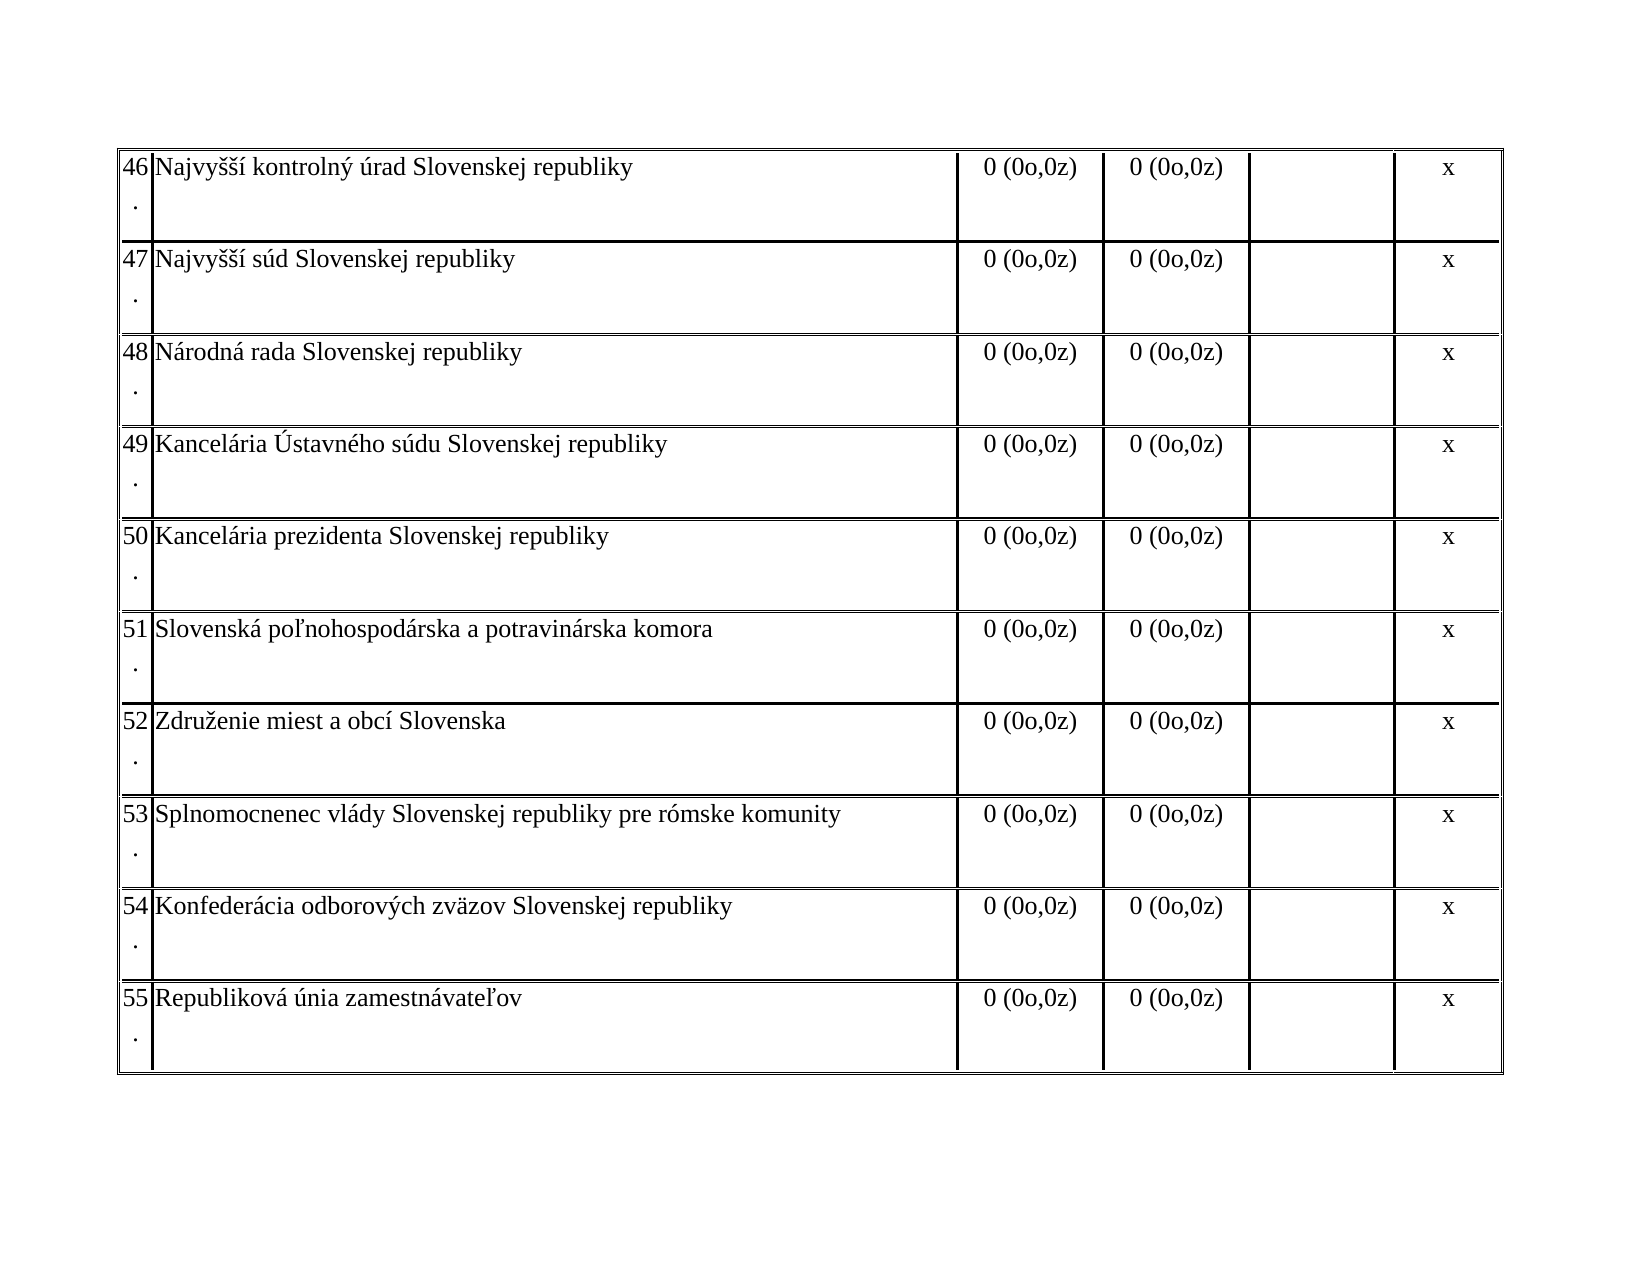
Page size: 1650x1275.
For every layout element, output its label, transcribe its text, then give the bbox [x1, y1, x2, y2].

table_cell 0 (0o,0z) [959, 890, 1102, 979]
table_cell [1249, 983, 1394, 1072]
table_cell 48. [120, 332, 151, 425]
table_cell 0 (0o,0z) [1105, 890, 1248, 979]
table_cell 0 (0o,0z) [959, 705, 1102, 794]
table_cell 53. [120, 794, 151, 887]
table_cell x [1396, 240, 1501, 332]
table_cell 0 (0o,0z) [959, 243, 1102, 332]
table_cell x [1396, 610, 1501, 702]
table_cell 52. [120, 702, 151, 794]
table_cell 0 (0o,0z) [1103, 151, 1249, 240]
table_cell Slovenská poľnohospodárska a potravinárska komora [154, 613, 956, 702]
table_cell 0 (0o,0z) [1105, 521, 1248, 609]
table_cell [1251, 705, 1393, 794]
table_cell [1251, 798, 1393, 887]
table_cell 0 (0o,0z) [1105, 243, 1248, 332]
table_cell x [1394, 425, 1502, 517]
table_cell Konfederácia odborových zväzov Slovenskej republiky [154, 890, 956, 979]
table_cell 0 (0o,0z) [959, 336, 1102, 425]
table_cell 0 (0o,0z) [959, 798, 1102, 887]
table_cell [1249, 149, 1394, 240]
table_cell x [1394, 151, 1501, 240]
table_cell Združenie miest a obcí Slovenska [154, 705, 956, 794]
table_cell [1251, 243, 1393, 332]
table_cell 0 (0o,0z) [1105, 336, 1248, 425]
table_cell 0 (0o,0z) [1105, 428, 1248, 517]
table_cell 54. [118, 887, 152, 979]
table_cell x [1396, 517, 1501, 609]
table_cell Najvyšší súd Slovenskej republiky [154, 243, 956, 332]
table_cell x [1396, 332, 1501, 425]
table_cell 0 (0o,0z) [1105, 705, 1248, 794]
table_cell 0 (0o,0z) [959, 613, 1102, 702]
table_cell [1251, 613, 1393, 702]
table_cell [1251, 521, 1393, 609]
table_cell 46. [120, 151, 152, 240]
table_cell 0 (0o,0z) [1103, 983, 1249, 1072]
table_cell x [1396, 702, 1501, 794]
table_cell 0 (0o,0z) [959, 521, 1102, 609]
table_cell 0 (0o,0z) [1105, 613, 1248, 702]
table_cell Kancelária Ústavného súdu Slovenskej republiky [154, 428, 956, 517]
table_cell [1251, 428, 1393, 517]
table_cell x [1394, 887, 1502, 979]
table_cell Republiková únia zamestnávateľov [152, 983, 957, 1072]
table_cell Splnomocnenec vlády Slovenskej republiky pre rómske komunity [154, 798, 956, 887]
table_cell x [1396, 794, 1501, 887]
table_cell [1251, 336, 1393, 425]
table_cell 50. [120, 517, 151, 609]
table_cell [1251, 890, 1393, 979]
table_cell 0 (0o,0z) [959, 428, 1102, 517]
table_cell 0 (0o,0z) [1105, 798, 1248, 887]
table_cell x [1394, 979, 1501, 1072]
table_cell 55. [120, 979, 152, 1072]
table_cell 0 (0o,0z) [957, 151, 1103, 240]
table_cell Najvyšší kontrolný úrad Slovenskej republiky [152, 151, 957, 240]
table_cell 51. [120, 610, 151, 702]
table_cell 47. [120, 240, 151, 332]
table_cell 0 (0o,0z) [957, 983, 1103, 1072]
table_cell Národná rada Slovenskej republiky [154, 336, 956, 425]
table_cell Kancelária prezidenta Slovenskej republiky [154, 521, 956, 609]
table_cell 49. [118, 425, 152, 517]
